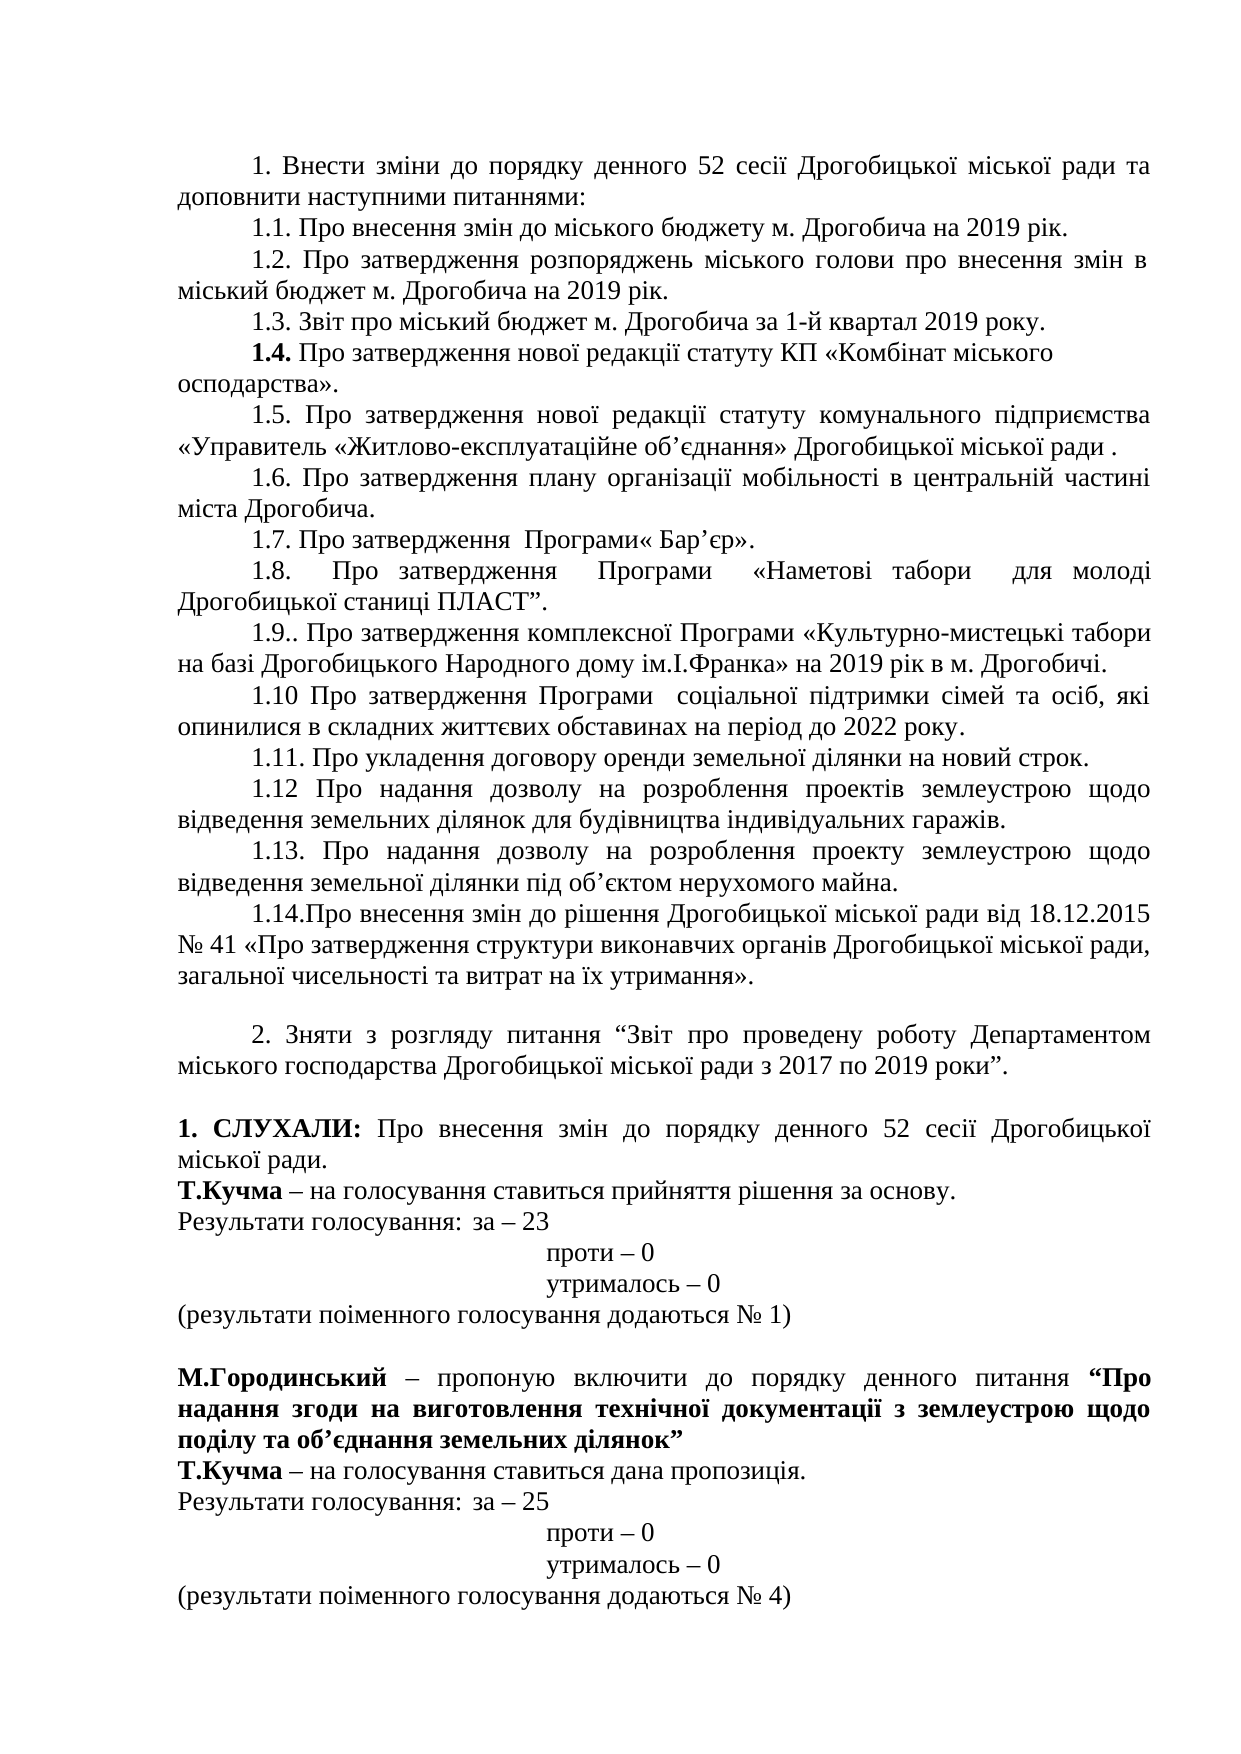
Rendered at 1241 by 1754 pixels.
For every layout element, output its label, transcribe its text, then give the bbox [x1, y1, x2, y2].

text М.Городинський – пропоную включити до порядку денного питання “Про надання згоди на виготовлення технічної документації з землеустрою щодо поділу та об’єднання земельних ділянок” [177, 1361, 1152, 1454]
text утрималось – 0 [177, 1548, 1152, 1579]
text Результати голосування: за – 25 [177, 1485, 1152, 1517]
text (результати поіменного голосування додаються № 1) [177, 1298, 1152, 1330]
text 1. СЛУХАЛИ: Про внесення змін до порядку денного 52 сесії Дрогобицької міської ради. [177, 1112, 1152, 1174]
text 1.5. Про затвердження нової редакції статуту комунального підприємства «Управитель «Житлово-експлуатаційне об’єднання» Дрогобицької міської ради . [177, 398, 1152, 461]
text 1.1. Про внесення змін до міського бюджету м. Дрогобича на 2019 рік. [177, 212, 1152, 243]
text Результати голосування: за – 23 [177, 1205, 1152, 1236]
text проти – 0 [177, 1517, 1152, 1548]
text 1.2. Про затвердження розпоряджень міського голови про внесення змін в міський бюджет м. Дрогобича на 2019 рік. [177, 243, 1148, 305]
text 1.8. Про затвердження Програми «Наметові табори для молоді Дрогобицької станиці ПЛАСТ”. [177, 554, 1152, 616]
text 1.6. Про затвердження плану організації мобільності в центральній частині міста Дрогобича. [177, 461, 1152, 523]
text проти – 0 [177, 1236, 1152, 1267]
text Т.Кучма – на голосування ставиться дана пропозиція. [177, 1454, 1152, 1485]
text 2. Зняти з розгляду питання “Звіт про проведену роботу Департаментом міського господарства Дрогобицької міської ради з 2017 по 2019 роки”. [177, 1018, 1152, 1081]
text 1.11. Про укладення договору оренди земельної ділянки на новий строк. [177, 741, 1152, 772]
text (результати поіменного голосування додаються № 4) [177, 1579, 1152, 1610]
text 1.10 Про затвердження Програми соціальної підтримки сімей та осіб, які опинилися в складних життєвих обставинах на період до 2022 року. [177, 679, 1152, 741]
text 1.12 Про надання дозволу на розроблення проектів землеустрою щодо відведення земельних ділянок для будівництва індивідуальних гаражів. [177, 772, 1152, 834]
text 1.9.. Про затвердження комплексної Програми «Культурно-мистецькі табори на базі Дрогобицького Народного дому ім.І.Франка» на 2019 рік в м. Дрогобичі. [177, 616, 1152, 679]
text 1.13. Про надання дозволу на розроблення проекту землеустрою щодо відведення земельної ділянки під об’єктом нерухомого майна. [177, 834, 1152, 897]
text 1.14.Про внесення змін до рішення Дрогобицької міської ради від 18.12.2015 № 41 «Про затвердження структури виконавчих органів Дрогобицької міської ради, загальної чисельності та витрат на їх утримання». [177, 897, 1152, 990]
text 1.3. Звіт про міський бюджет м. Дрогобича за 1-й квартал 2019 року. [177, 305, 1152, 336]
text 1.7. Про затвердження Програми« Бар’єр». [177, 523, 1152, 554]
text Т.Кучма – на голосування ставиться прийняття рішення за основу. [177, 1174, 1152, 1205]
text 1. Внести зміни до порядку денного 52 сесії Дрогобицької міської ради та доповнити наступними питаннями: [177, 149, 1152, 212]
text утрималось – 0 [177, 1267, 1152, 1298]
text 1.4. Про затвердження нової редакції статуту КП «Комбінат міського осподарства». [177, 336, 1152, 398]
